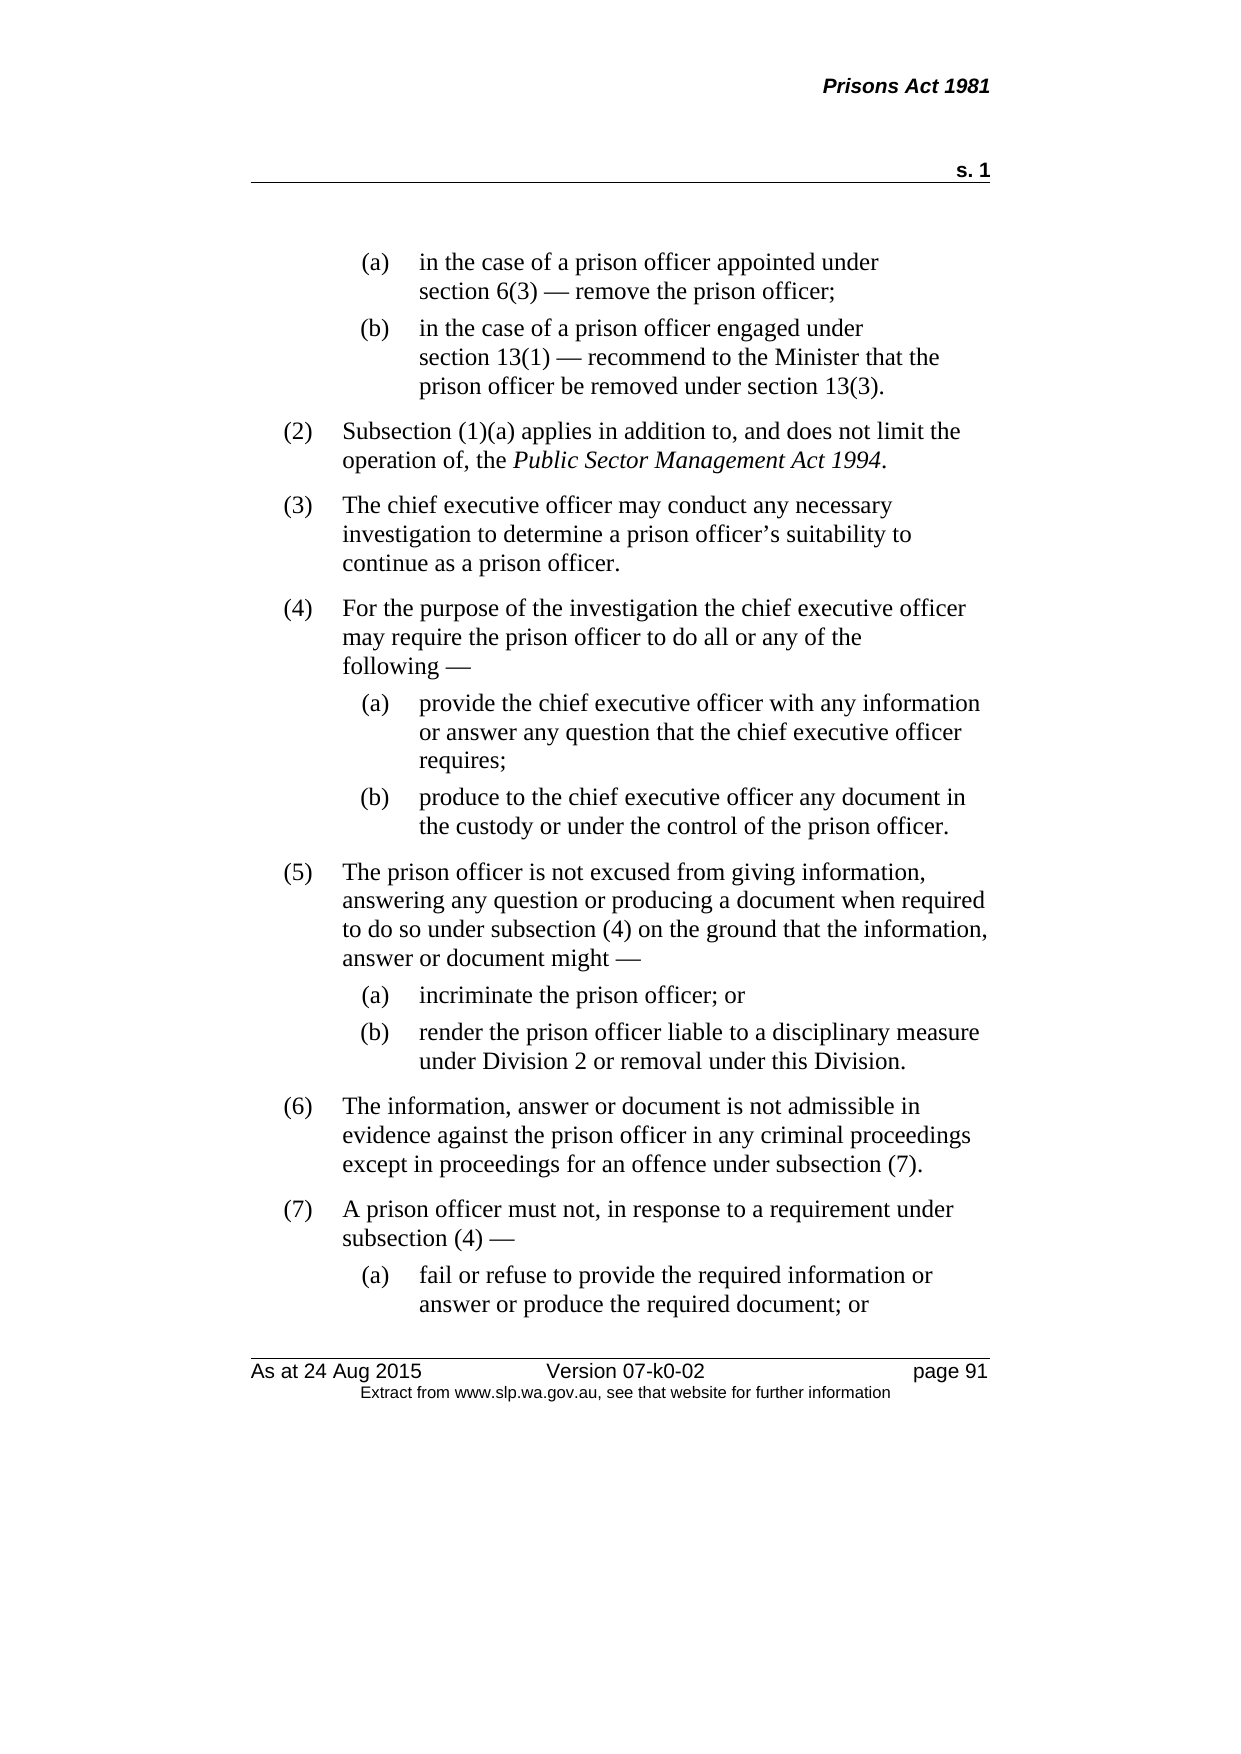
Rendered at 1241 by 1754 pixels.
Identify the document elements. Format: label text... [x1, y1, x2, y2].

text (a) in the case of a prison officer appointed under section 6(3) — remove the prison officer; [251, 247, 990, 305]
text (5) The prison officer is not excused from giving information, answering any question or producing a document when required to do so under subsection (4) on the ground that the information, answer or document might — [251, 857, 990, 972]
text (b) render the prison officer liable to a disciplinary measure under Division 2 or removal under this Division. [251, 1017, 990, 1074]
text (a) fail or refuse to provide the required information or answer or produce the required document; or [251, 1260, 990, 1317]
text (2) Subsection (1)(a) applies in addition to, and does not limit the operation of, the Public Sector Management Act 1994. [251, 416, 990, 474]
text (b) produce to the chief executive officer any document in the custody or under the control of the prison officer. [251, 782, 990, 840]
text (3) The chief executive officer may conduct any necessary investigation to determine a prison officer’s suitability to continue as a prison officer. [251, 490, 990, 577]
text (a) incriminate the prison officer; or [251, 980, 990, 1009]
text (4) For the purpose of the investigation the chief executive officer may require the prison officer to do all or any of the following — [251, 593, 990, 679]
text (b) in the case of a prison officer engaged under section 13(1) — recommend to the Minister that the prison officer be removed under section 13(3). [251, 313, 990, 399]
text (6) The information, answer or document is not admissible in evidence against the prison officer in any criminal proceedings except in proceedings for an offence under subsection (7). [251, 1091, 990, 1177]
text (7) A prison officer must not, in response to a requirement under subsection (4) — [251, 1194, 990, 1252]
text (a) provide the chief executive officer with any information or answer any question that the chief executive officer requires; [251, 688, 990, 774]
